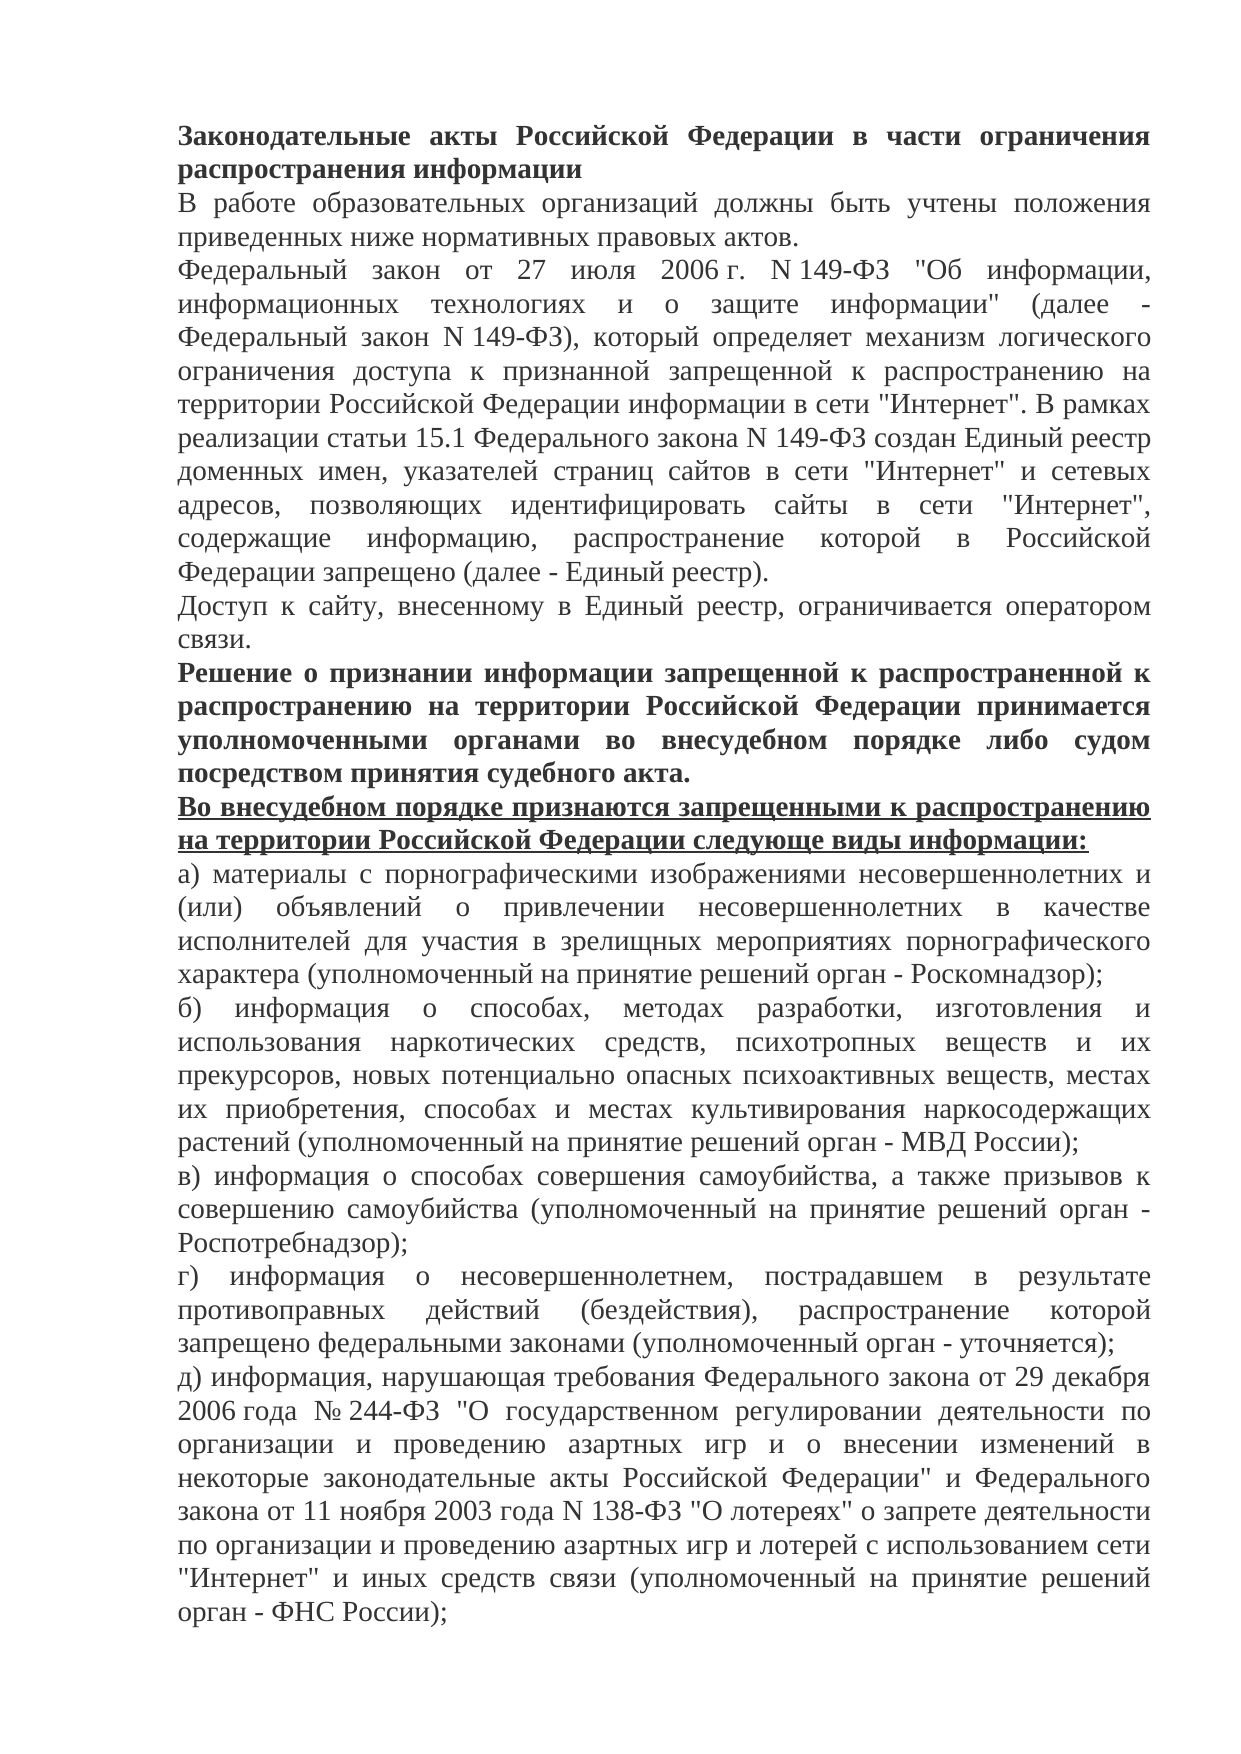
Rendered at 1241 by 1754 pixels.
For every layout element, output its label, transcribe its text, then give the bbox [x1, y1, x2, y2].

text д) информация, нарушающая требования Федерального закона от 29 декабря 2006 года № 244-ФЗ "О государственном регулировании деятельности по организации и проведению азартных игр и о внесении изменений в некоторые законодательные акты Российской Федерации" и Федерального закона от 11 ноября 2003 года N 138-ФЗ "О лотереях" о запрете деятельности по организации и проведению азартных игр и лотерей с использованием сети "Интернет" и иных средств связи (уполномоченный на принятие решений орган - ФНС России); [177, 1359, 1152, 1627]
text б) информация о способах, методах разработки, изготовления и использования наркотических средств, психотропных веществ и их прекурсоров, новых потенциально опасных психоактивных веществ, местах их приобретения, способах и местах культивирования наркосодержащих растений (уполномоченный на принятие решений орган - МВД России); [177, 990, 1152, 1158]
text В работе образовательных организаций должны быть учтены положения приведенных ниже нормативных правовых актов. [177, 185, 1152, 252]
text а) материалы с порнографическими изображениями несовершеннолетних и (или) объявлений о привлечении несовершеннолетних в качестве исполнителей для участия в зрелищных мероприятиях порнографического характера (уполномоченный на принятие решений орган - Роскомнадзор); [177, 856, 1152, 990]
text г) информация о несовершеннолетнем, пострадавшем в результате противоправных действий (бездействия), распространение которой запрещено федеральными законами (уполномоченный орган - уточняется); [177, 1258, 1152, 1359]
text в) информация о способах совершения самоубийства, а также призывов к совершению самоубийства (уполномоченный на принятие решений орган - Роспотребнадзор); [177, 1158, 1152, 1258]
text Доступ к сайту, внесенному в Единый реестр, ограничивается оператором связи. [177, 588, 1152, 655]
text Федеральный закон от 27 июля 2006 г. N 149-ФЗ "Об информации, информационных технологиях и о защите информации" (далее - Федеральный закон N 149-ФЗ), который определяет механизм логического ограничения доступа к признанной запрещенной к распространению на территории Российской Федерации информации в сети "Интернет". В рамках реализации статьи 15.1 Федерального закона N 149-ФЗ создан Единый реестр доменных имен, указателей страниц сайтов в сети "Интернет" и сетевых адресов, позволяющих идентифицировать сайты в сети "Интернет", содержащие информацию, распространение которой в Российской Федерации запрещено (далее - Единый реестр). [177, 252, 1152, 588]
text Во внесудебном порядке признаются запрещенными к распространению на территории Российской Федерации следующе виды информации: [177, 789, 1152, 856]
text Решение о признании информации запрещенной к распространенной к распространению на территории Российской Федерации принимается уполномоченными органами во внесудебном порядке либо судом посредством принятия судебного акта. [177, 655, 1152, 789]
text Законодательные акты Российской Федерации в части ограничения распространения информации [177, 118, 1152, 185]
